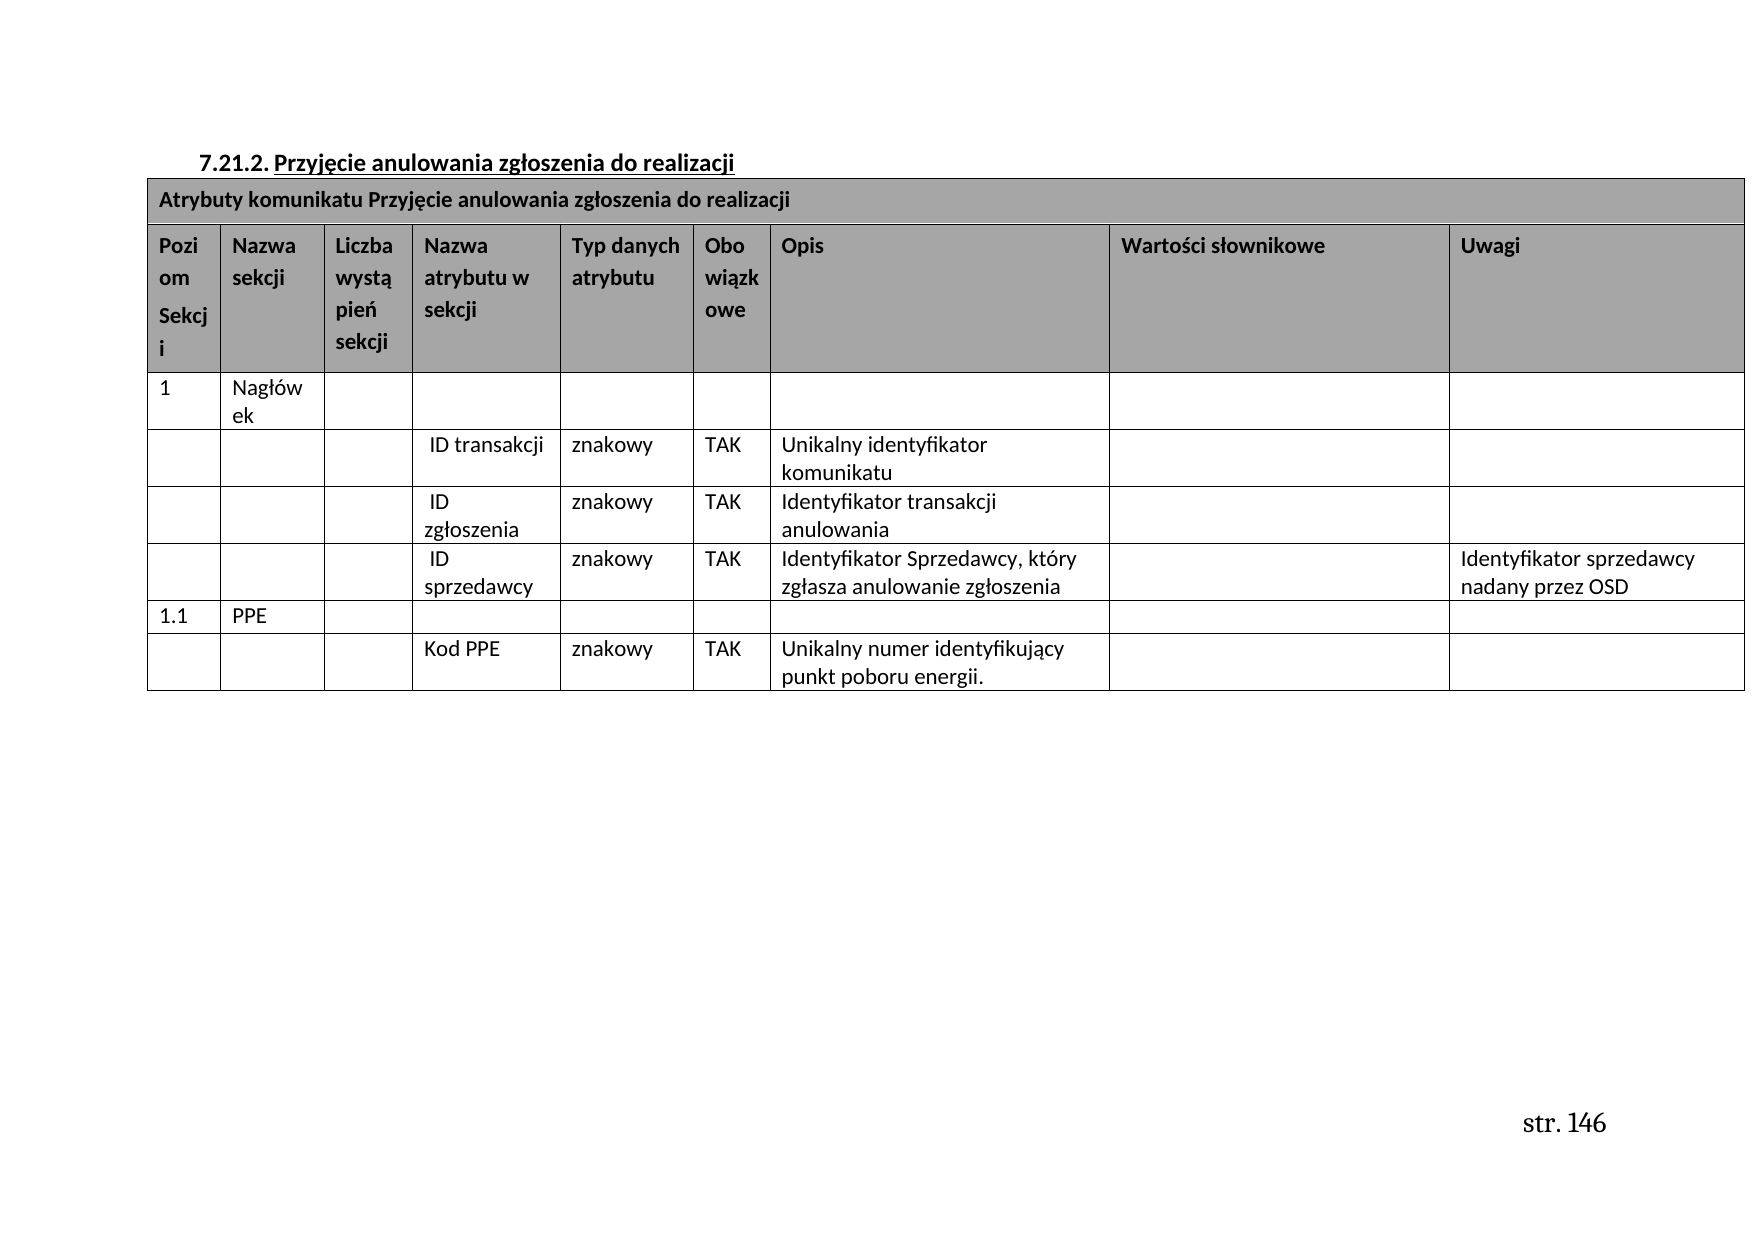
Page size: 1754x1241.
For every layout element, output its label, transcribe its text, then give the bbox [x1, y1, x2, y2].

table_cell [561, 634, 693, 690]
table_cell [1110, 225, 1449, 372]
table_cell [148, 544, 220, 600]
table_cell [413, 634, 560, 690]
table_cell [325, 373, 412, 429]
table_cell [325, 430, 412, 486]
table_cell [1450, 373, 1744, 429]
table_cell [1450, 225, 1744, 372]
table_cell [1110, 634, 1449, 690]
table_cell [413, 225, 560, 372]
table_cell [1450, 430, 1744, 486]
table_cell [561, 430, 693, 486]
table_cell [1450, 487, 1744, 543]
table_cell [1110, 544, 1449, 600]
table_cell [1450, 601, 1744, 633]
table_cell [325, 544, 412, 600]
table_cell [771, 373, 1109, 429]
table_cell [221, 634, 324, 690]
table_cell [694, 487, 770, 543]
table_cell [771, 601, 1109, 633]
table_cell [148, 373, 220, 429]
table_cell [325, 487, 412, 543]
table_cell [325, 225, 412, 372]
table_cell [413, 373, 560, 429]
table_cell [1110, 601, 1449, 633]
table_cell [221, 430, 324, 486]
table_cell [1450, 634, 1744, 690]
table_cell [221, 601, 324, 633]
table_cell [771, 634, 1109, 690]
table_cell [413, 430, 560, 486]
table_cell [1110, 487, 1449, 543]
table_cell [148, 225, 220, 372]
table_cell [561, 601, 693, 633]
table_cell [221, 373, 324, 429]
list Przyjęcie anulowania zgłoszenia do realizacji [199, 148, 1606, 178]
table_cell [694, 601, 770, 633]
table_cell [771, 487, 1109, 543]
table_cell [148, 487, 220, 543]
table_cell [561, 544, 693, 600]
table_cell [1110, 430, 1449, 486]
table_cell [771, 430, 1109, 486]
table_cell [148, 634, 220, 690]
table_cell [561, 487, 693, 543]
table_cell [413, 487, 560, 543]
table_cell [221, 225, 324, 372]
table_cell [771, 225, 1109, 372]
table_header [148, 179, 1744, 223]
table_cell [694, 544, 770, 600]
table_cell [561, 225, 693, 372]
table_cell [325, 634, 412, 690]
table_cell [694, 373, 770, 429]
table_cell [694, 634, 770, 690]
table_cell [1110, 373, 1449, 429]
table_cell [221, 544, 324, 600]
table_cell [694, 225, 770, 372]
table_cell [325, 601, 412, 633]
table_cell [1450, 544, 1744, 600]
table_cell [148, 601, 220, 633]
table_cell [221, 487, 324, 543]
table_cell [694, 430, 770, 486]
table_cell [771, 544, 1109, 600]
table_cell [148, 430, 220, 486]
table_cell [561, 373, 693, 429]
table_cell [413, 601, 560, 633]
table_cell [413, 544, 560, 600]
